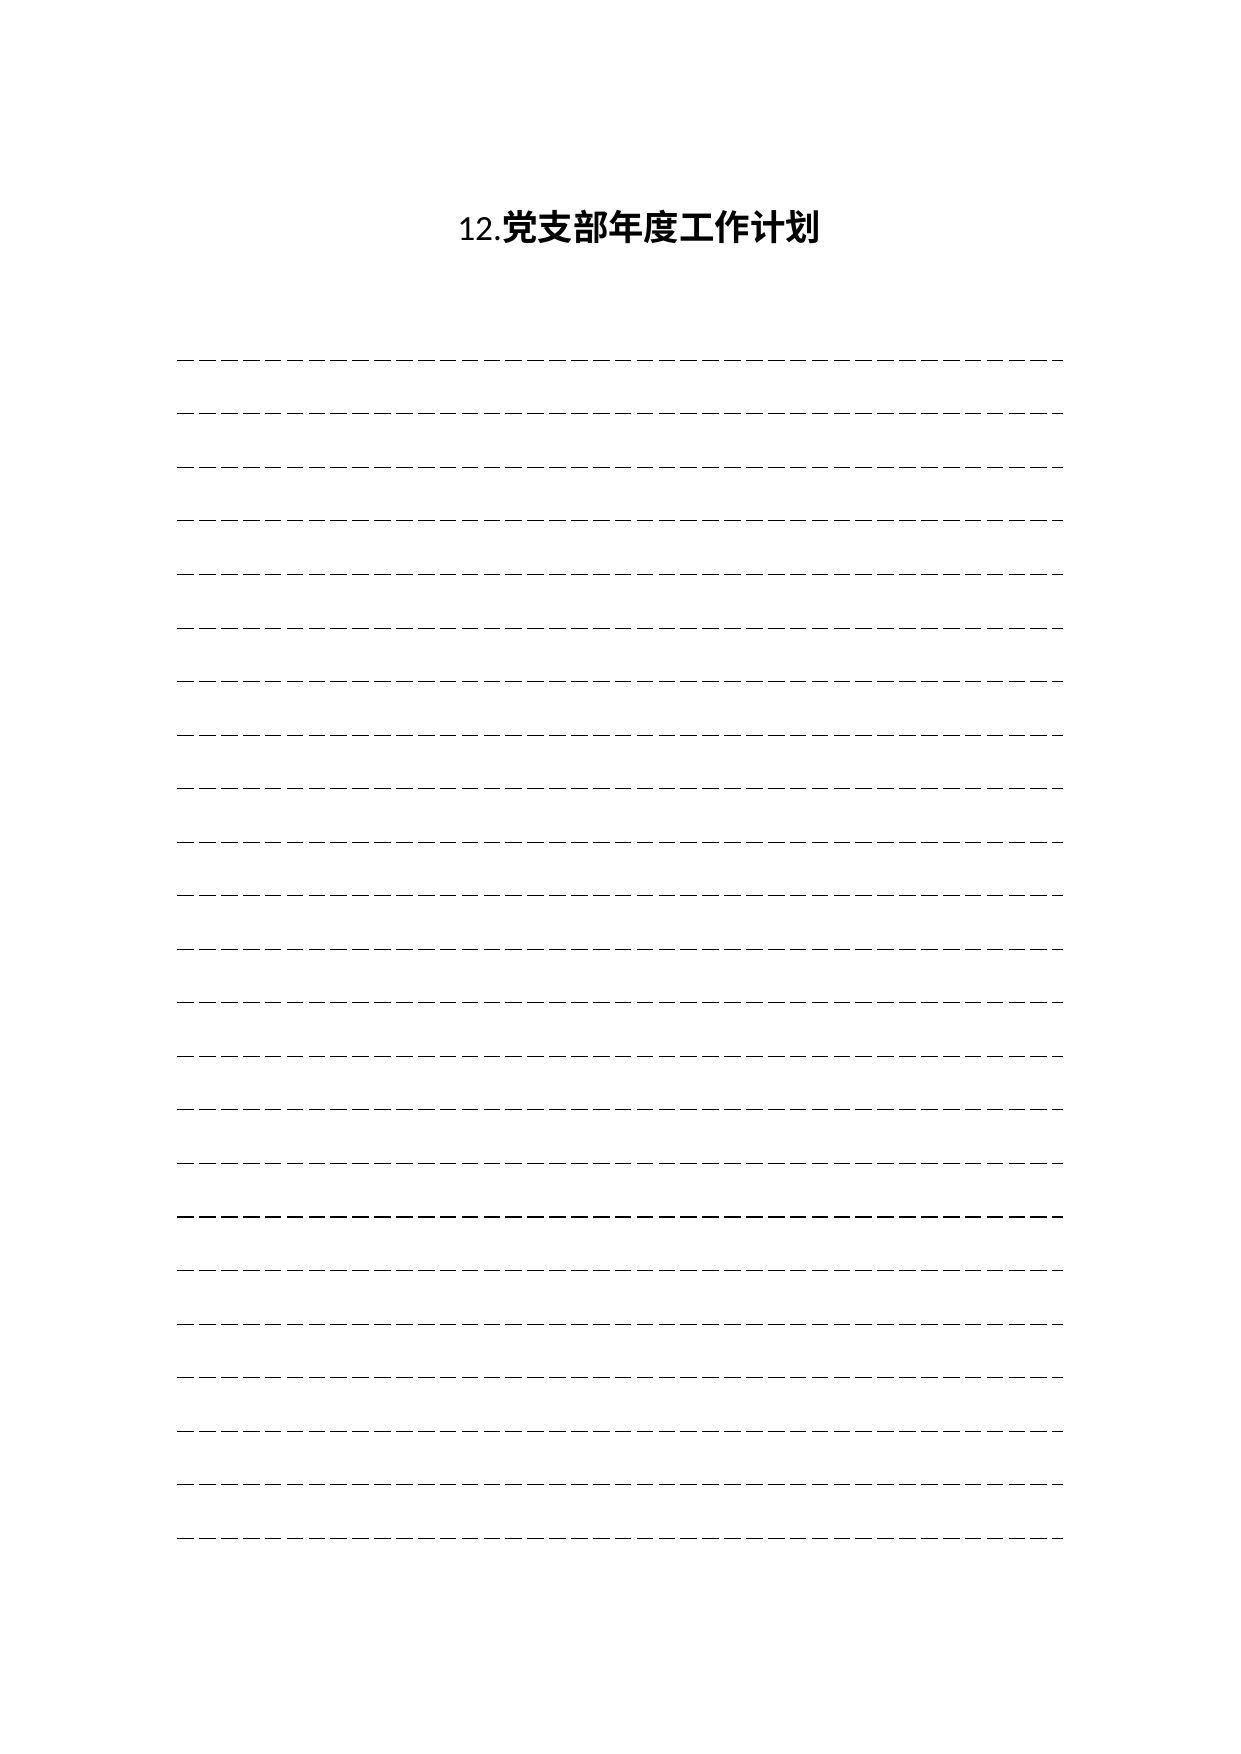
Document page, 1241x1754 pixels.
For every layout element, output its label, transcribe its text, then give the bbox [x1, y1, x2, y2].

table_cell [177, 413, 1063, 467]
table_cell [177, 1324, 1063, 1377]
table_cell [177, 1484, 1063, 1538]
table_cell [177, 735, 1063, 788]
table_header [177, 360, 1063, 413]
table_cell [177, 895, 1063, 949]
list 12.党支部年度工作计划 [215, 192, 1063, 257]
table_cell [177, 1056, 1063, 1109]
table_cell [177, 842, 1063, 895]
table_cell [177, 1431, 1063, 1484]
table_cell [177, 1216, 1063, 1270]
table_cell [177, 520, 1063, 574]
table_cell [177, 1163, 1063, 1216]
table_cell [177, 1377, 1063, 1431]
table_cell [177, 1002, 1063, 1056]
table_cell [177, 681, 1063, 734]
table_cell [177, 1109, 1063, 1163]
table_cell [177, 949, 1063, 1002]
table_cell [177, 1270, 1063, 1323]
table_cell [177, 467, 1063, 520]
table_cell [177, 574, 1063, 627]
table_cell [177, 788, 1063, 842]
table_cell [177, 628, 1063, 681]
